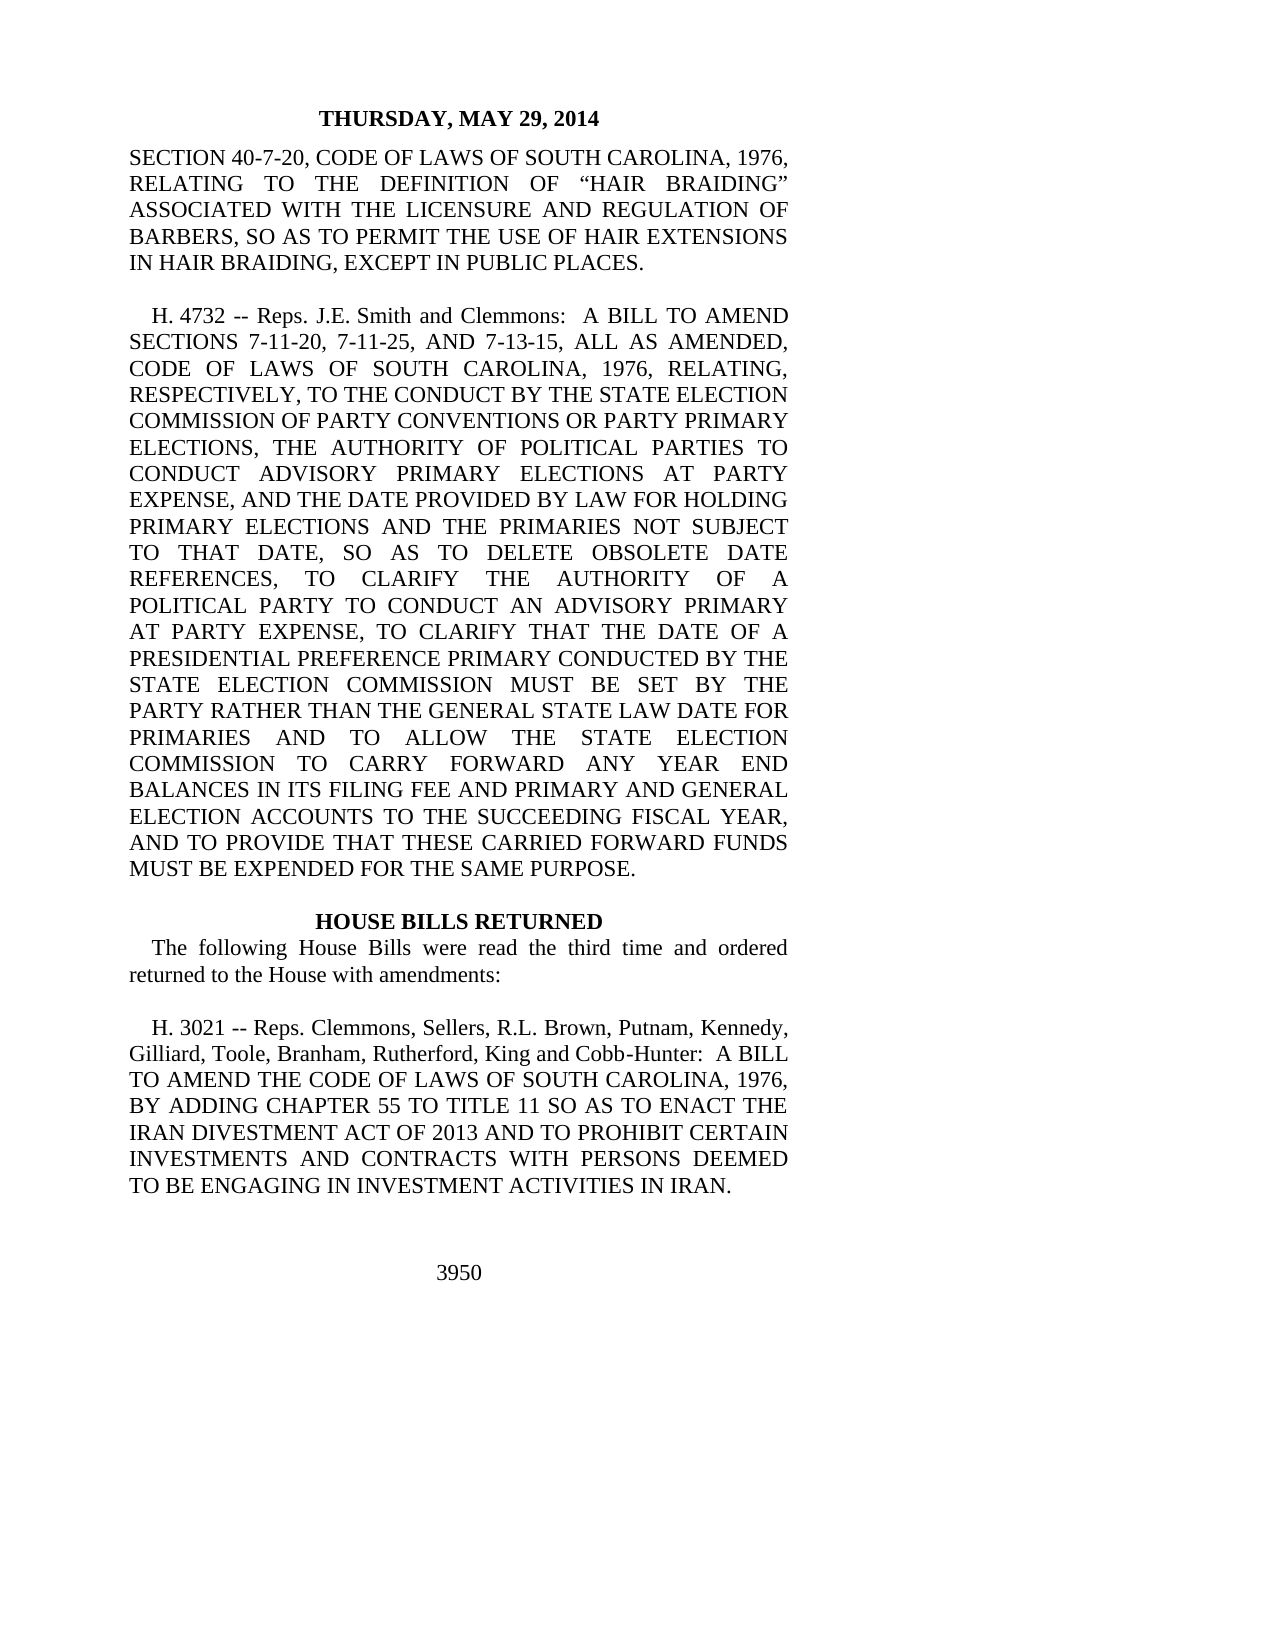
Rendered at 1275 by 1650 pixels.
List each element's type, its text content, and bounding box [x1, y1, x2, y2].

text H. 4732 -- Reps. J.E. Smith and Clemmons: A BILL TO AMEND SECTIONS 7-11-20, 7-11-25, AND 7-13-15, ALL AS AMENDED, CODE OF LAWS OF SOUTH CAROLINA, 1976, RELATING, RESPECTIVELY, TO THE CONDUCT BY THE STATE ELECTION COMMISSION OF PARTY CONVENTIONS OR PARTY PRIMARY ELECTIONS, THE AUTHORITY OF POLITICAL PARTIES TO CONDUCT ADVISORY PRIMARY ELECTIONS AT PARTY EXPENSE, AND THE DATE PROVIDED BY LAW FOR HOLDING PRIMARY ELECTIONS AND THE PRIMARIES NOT SUBJECT TO THAT DATE, SO AS TO DELETE OBSOLETE DATE REFERENCES, TO CLARIFY THE AUTHORITY OF A POLITICAL PARTY TO CONDUCT AN ADVISORY PRIMARY AT PARTY EXPENSE, TO CLARIFY THAT THE DATE OF A PRESIDENTIAL PREFERENCE PRIMARY CONDUCTED BY THE STATE ELECTION COMMISSION MUST BE SET BY THE PARTY RATHER THAN THE GENERAL STATE LAW DATE FOR PRIMARIES AND TO ALLOW THE STATE ELECTION COMMISSION TO CARRY FORWARD ANY YEAR END BALANCES IN ITS FILING FEE AND PRIMARY AND GENERAL ELECTION ACCOUNTS TO THE SUCCEEDING FISCAL YEAR, AND TO PROVIDE THAT THESE CARRIED FORWARD FUNDS MUST BE EXPENDED FOR THE SAME PURPOSE. [129, 302, 789, 882]
text HOUSE BILLS RETURNED [129, 908, 789, 934]
text The following House Bills were read the third time and ordered returned to the House with amendments: [129, 934, 789, 987]
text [129, 144, 789, 276]
text H. 3021 -- Reps. Clemmons, Sellers, R.L. Brown, Putnam, Kennedy, Gilliard, Toole, Branham, Rutherford, King and Cobb-Hunter: A BILL TO AMEND THE CODE OF LAWS OF SOUTH CAROLINA, 1976, BY ADDING CHAPTER 55 TO TITLE 11 SO AS TO ENACT THE IRAN DIVESTMENT ACT OF 2013 AND TO PROHIBIT CERTAIN INVESTMENTS AND CONTRACTS WITH PERSONS DEEMED TO BE ENGAGING IN INVESTMENT ACTIVITIES IN IRAN. [129, 1013, 789, 1198]
